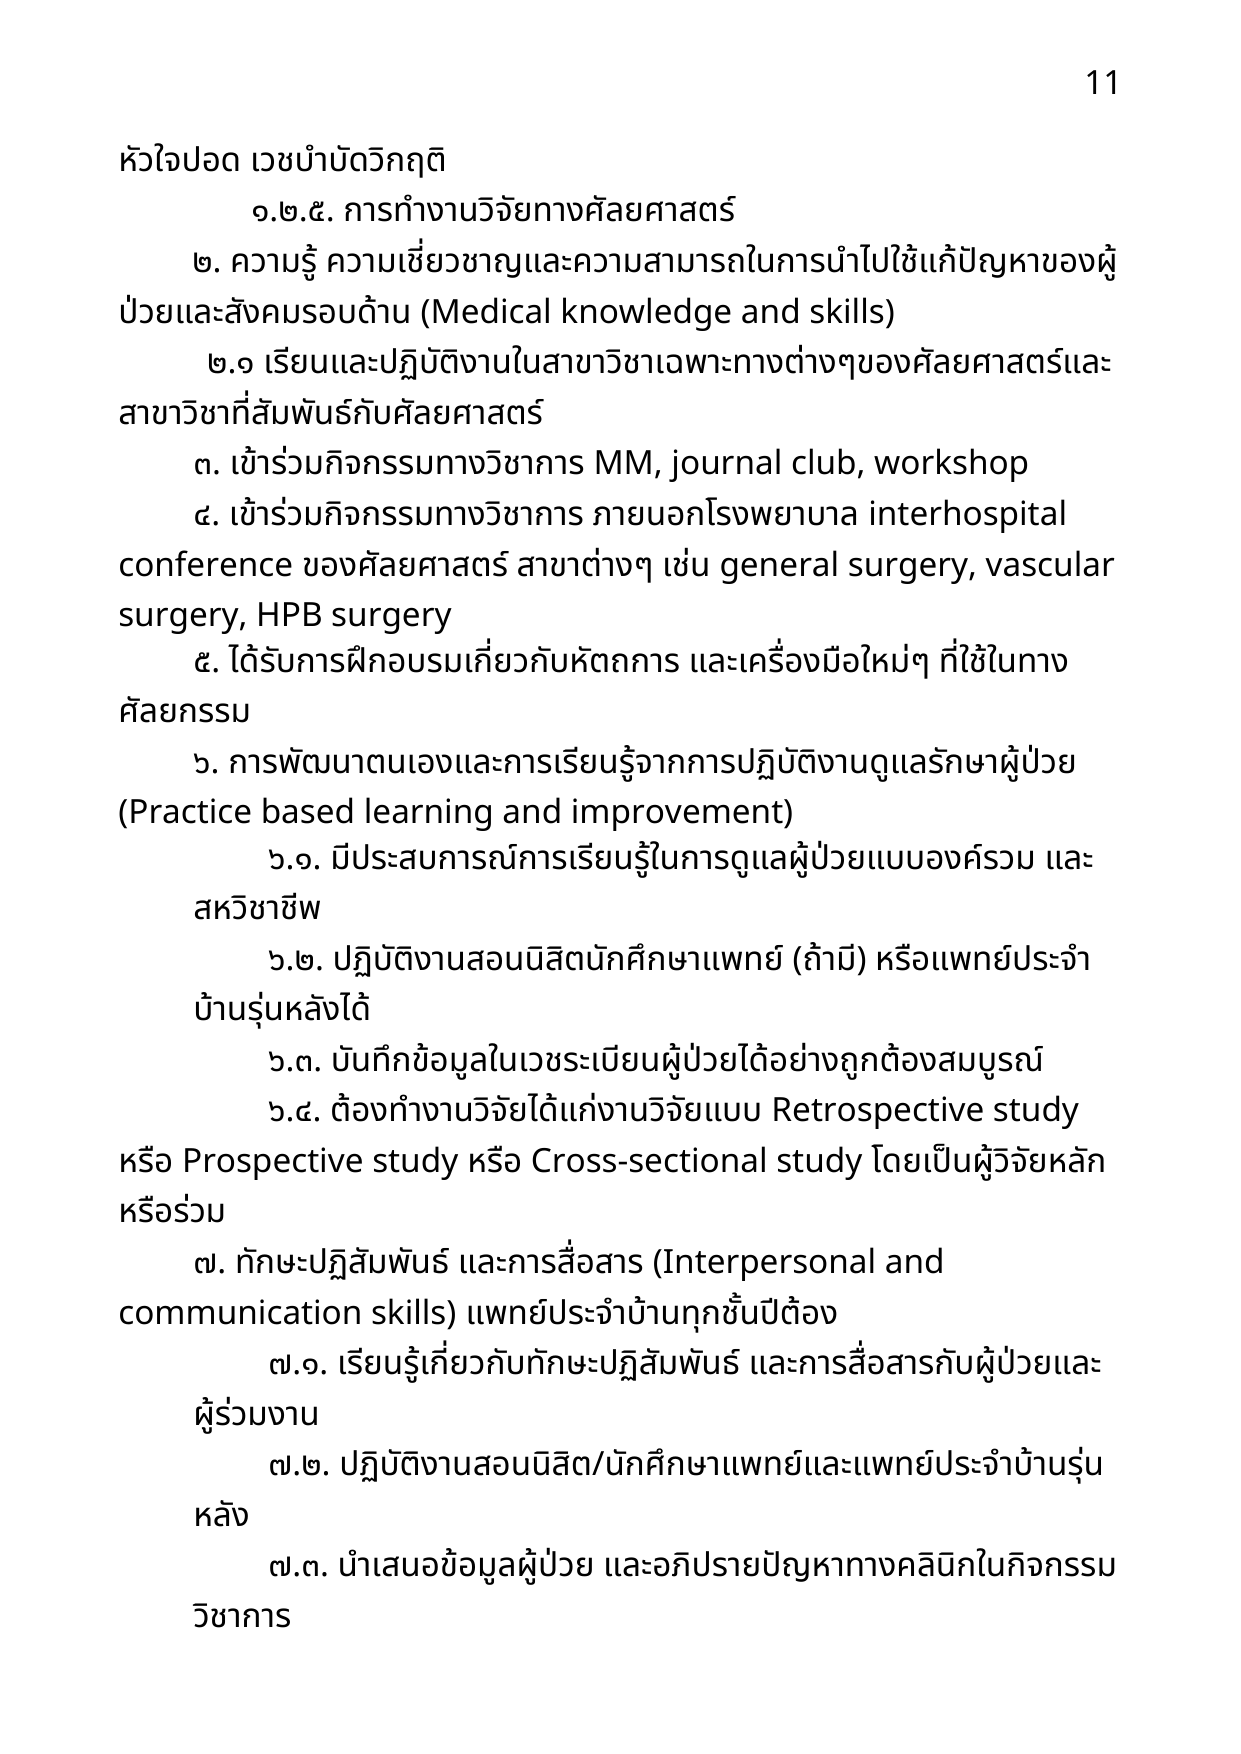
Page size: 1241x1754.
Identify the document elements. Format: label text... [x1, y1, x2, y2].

text ๖.๔. ต้องทำงานวิจัยได้แก่งานวิจัยแบบ Retrospective study หรือ Prospective study หรือ Cross-sectional study โดยเป็นผู้วิจัยหลักหรือร่วม [118, 1086, 1122, 1238]
text ๖.๒. ปฏิบัติงานสอนนิสิตนักศึกษาแพทย์ (ถ้ามี) หรือแพทย์ประจำบ้านรุ่นหลังได้ [193, 934, 1122, 1036]
text ๖.๑. มีประสบการณ์การเรียนรู้ในการดูแลผู้ป่วยแบบองค์รวม และสหวิชาชีพ [193, 833, 1122, 934]
text ๗.๑. เรียนรู้เกี่ยวกับทักษะปฏิสัมพันธ์ และการสื่อสารกับผู้ป่วยและผู้ร่วมงาน [193, 1339, 1122, 1440]
text ๕. ได้รับการฝึกอบรมเกี่ยวกับหัตถการ และเครื่องมือใหม่ๆ ที่ใช้ในทางศัลยกรรม [118, 636, 1122, 737]
text ๑.๒.๕. การทำงานวิจัยทางศัลยศาสตร์ [118, 186, 1122, 237]
text ๗.๓. นำเสนอข้อมูลผู้ป่วย และอภิปรายปัญหาทางคลินิกในกิจกรรมวิชาการ [193, 1541, 1122, 1642]
text ๓. เข้าร่วมกิจกรรมทางวิชาการ MM, journal club, workshop [118, 439, 1122, 490]
text ๖.๓. บันทึกข้อมูลในเวชระเบียนผู้ป่วยได้อย่างถูกต้องสมบูรณ์ [193, 1036, 1122, 1086]
text ๗. ทักษะปฏิสัมพันธ์ และการสื่อสาร (Interpersonal and communication skills) แพทย์ประจำบ้านทุกชั้นปีต้อง [118, 1238, 1122, 1339]
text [118, 136, 1122, 186]
text ๗.๒. ปฏิบัติงานสอนนิสิต/นักศึกษาแพทย์และแพทย์ประจำบ้านรุ่นหลัง [193, 1440, 1122, 1541]
text ๒. ความรู้ ความเชี่ยวชาญและความสามารถในการนำไปใช้แก้ปัญหาของผู้ป่วยและสังคมรอบด้าน (Medical knowledge and skills) [118, 237, 1122, 338]
text ๖. การพัฒนาตนเองและการเรียนรู้จากการปฏิบัติงานดูแลรักษาผู้ป่วย (Practice based learning and improvement) [118, 737, 1122, 833]
text ๒.๑ เรียนและปฏิบัติงานในสาขาวิชาเฉพาะทางต่างๆของศัลยศาสตร์และสาขาวิชาที่สัมพันธ์กับศัลยศาสตร์ [118, 338, 1122, 439]
text ๔. เข้าร่วมกิจกรรมทางวิชาการ ภายนอกโรงพยาบาล interhospital conference ของศัลยศาสตร์ สาขาต่างๆ เช่น general surgery, vascular surgery, HPB surgery [118, 490, 1122, 636]
